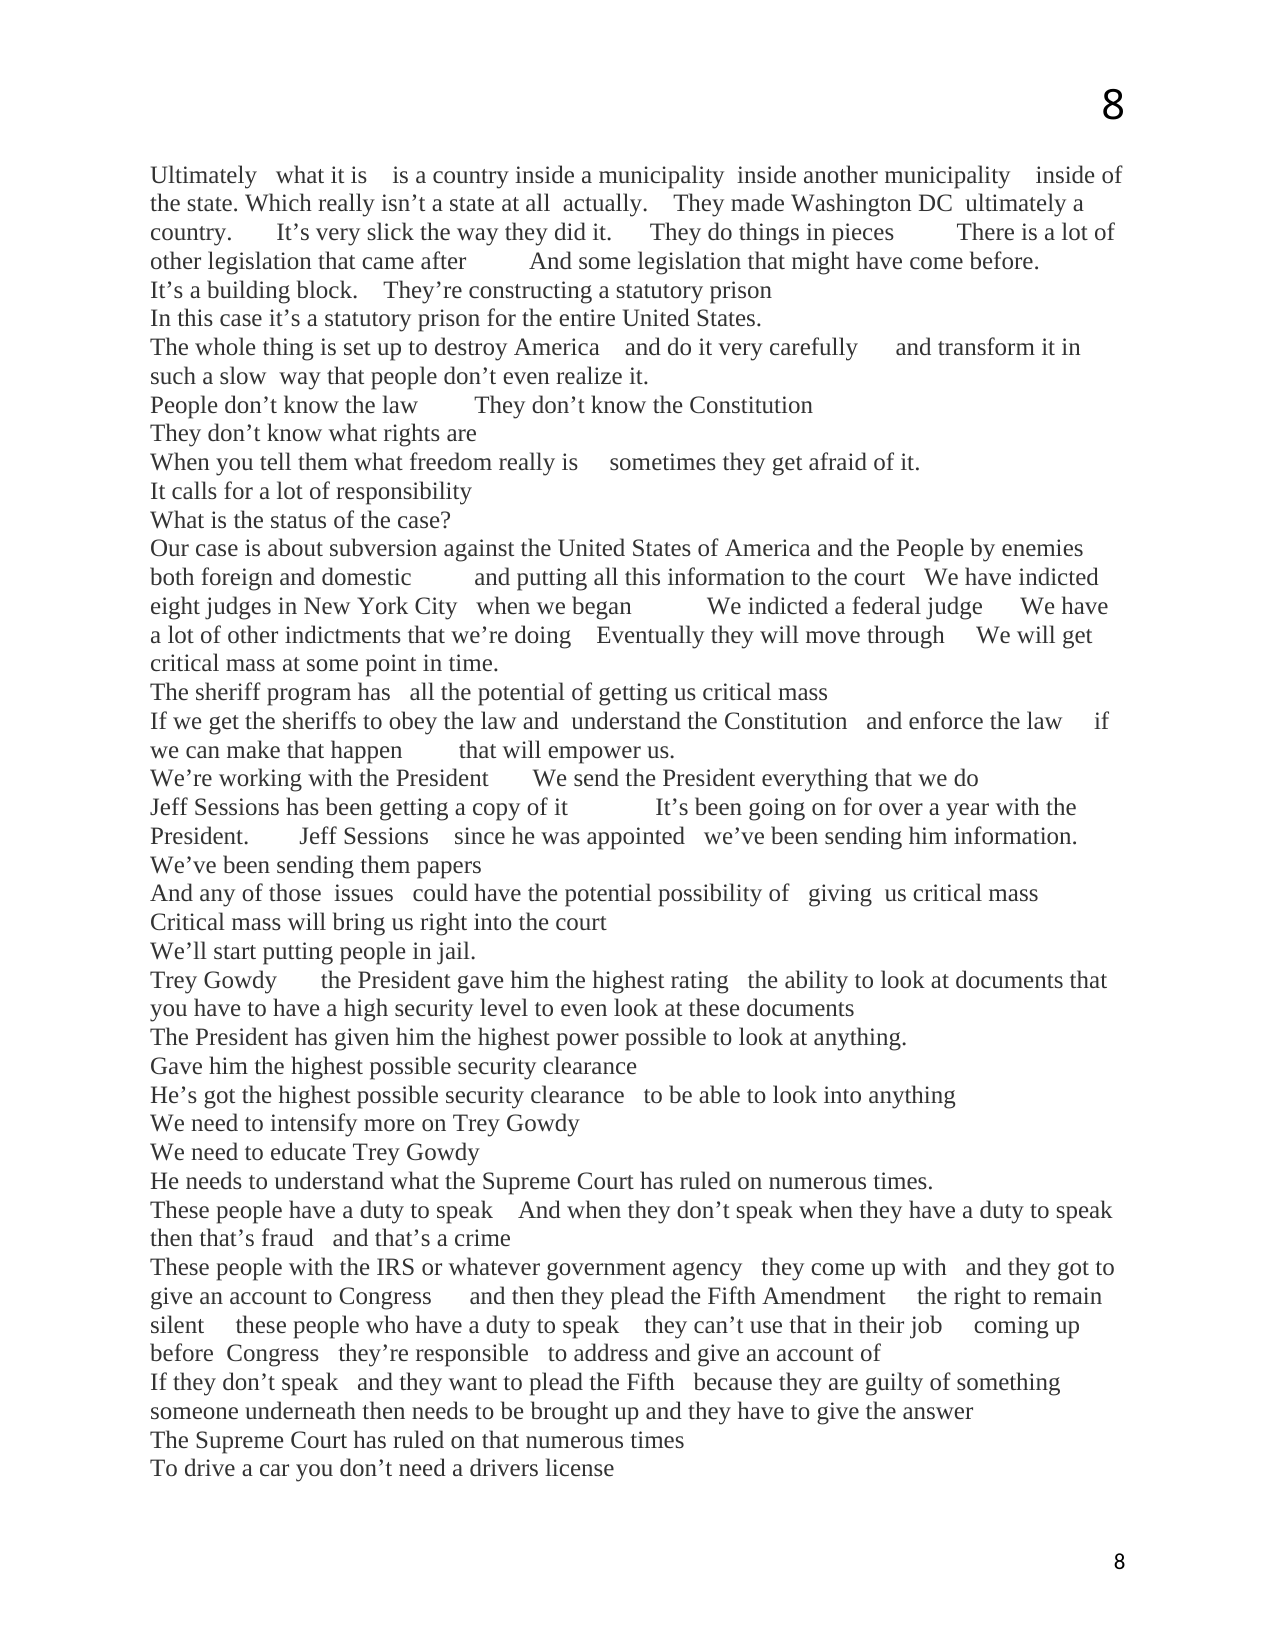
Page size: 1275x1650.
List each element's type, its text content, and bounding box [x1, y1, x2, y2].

text These people have a duty to speak And when they don’t speak when they have a duty to speak then that’s fraud and that’s a crime [150, 1195, 1125, 1252]
text Trey Gowdy the President gave him the highest rating the ability to look at documents that you have to have a high security level to even look at these documents [150, 965, 1125, 1022]
text If we get the sheriffs to obey the law and understand the Constitution and enforce the law if we can make that happen that will empower us. [150, 706, 1125, 763]
text We’re working with the President We send the President everything that we do [150, 763, 1125, 792]
text The whole thing is set up to destroy America and do it very carefully and transform it in such a slow way that people don’t even realize it. [150, 332, 1125, 390]
text Critical mass will bring us right into the court [150, 907, 1125, 936]
text The sheriff program has all the potential of getting us critical mass [150, 677, 1125, 706]
text We’ll start putting people in jail. [150, 936, 1125, 965]
text To drive a car you don’t need a drivers license [150, 1453, 1125, 1482]
text And any of those issues could have the potential possibility of giving us critical mass [150, 878, 1125, 907]
text It calls for a lot of responsibility [150, 476, 1125, 505]
text What is the status of the case? [150, 505, 1125, 533]
text He needs to understand what the Supreme Court has ruled on numerous times. [150, 1166, 1125, 1195]
text He’s got the highest possible security clearance to be able to look into anything [150, 1080, 1125, 1108]
text In this case it’s a statutory prison for the entire United States. [150, 303, 1125, 332]
text Jeff Sessions has been getting a copy of it It’s been going on for over a year with the President. Jeff Sessions since he was appointed we’ve been sending him information. [150, 792, 1125, 850]
text They don’t know what rights are [150, 418, 1125, 447]
text We need to educate Trey Gowdy [150, 1137, 1125, 1166]
text It’s a building block. They’re constructing a statutory prison [150, 275, 1125, 303]
text Ultimately what it is is a country inside a municipality inside another municipality inside of the state. Which really isn’t a state at all actually. They made Washington DC ultimately a country. It’s very slick the way they did it. They do things in pieces There is a lot of other legislation that came after And some legislation that might have come before. [150, 160, 1125, 275]
text We’ve been sending them papers [150, 850, 1125, 878]
text The Supreme Court has ruled on that numerous times [150, 1425, 1125, 1453]
text If they don’t speak and they want to plead the Fifth because they are guilty of something someone underneath then needs to be brought up and they have to give the answer [150, 1367, 1125, 1425]
text People don’t know the law They don’t know the Constitution [150, 390, 1125, 418]
text We need to intensify more on Trey Gowdy [150, 1108, 1125, 1137]
text These people with the IRS or whatever government agency they come up with and they got to give an account to Congress and then they plead the Fifth Amendment the right to remain silent these people who have a duty to speak they can’t use that in their job coming up before Congress they’re responsible to address and give an account of [150, 1252, 1125, 1367]
text The President has given him the highest power possible to look at anything. [150, 1022, 1125, 1051]
text Our case is about subversion against the United States of America and the People by enemies both foreign and domestic and putting all this information to the court We have indicted eight judges in New York City when we began We indicted a federal judge We have a lot of other indictments that we’re doing Eventually they will move through We will get critical mass at some point in time. [150, 533, 1125, 677]
text When you tell them what freedom really is sometimes they get afraid of it. [150, 447, 1125, 476]
text Gave him the highest possible security clearance [150, 1051, 1125, 1080]
